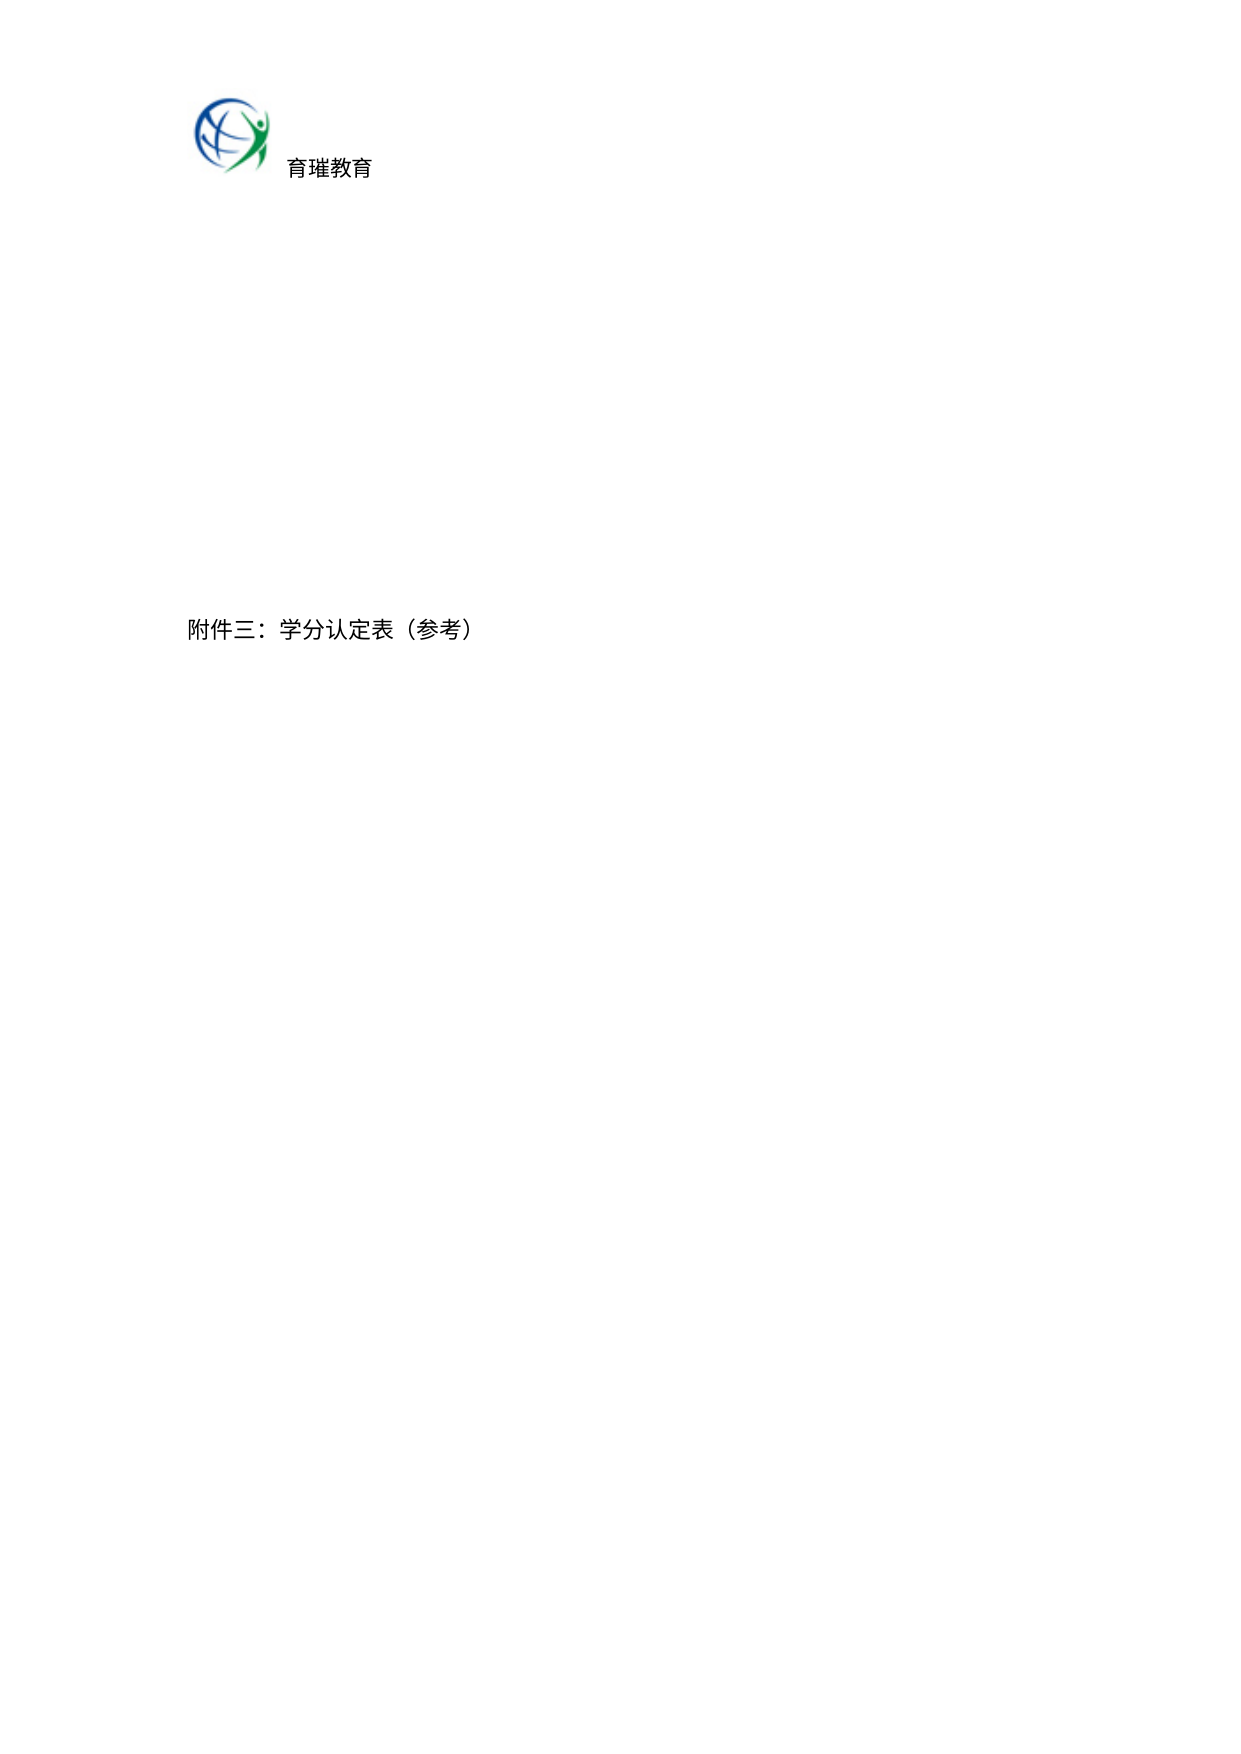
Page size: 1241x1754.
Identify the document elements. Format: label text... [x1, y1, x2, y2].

picture [187, 88, 286, 177]
text 附件三：学分认定表（参考） [187, 596, 1053, 661]
